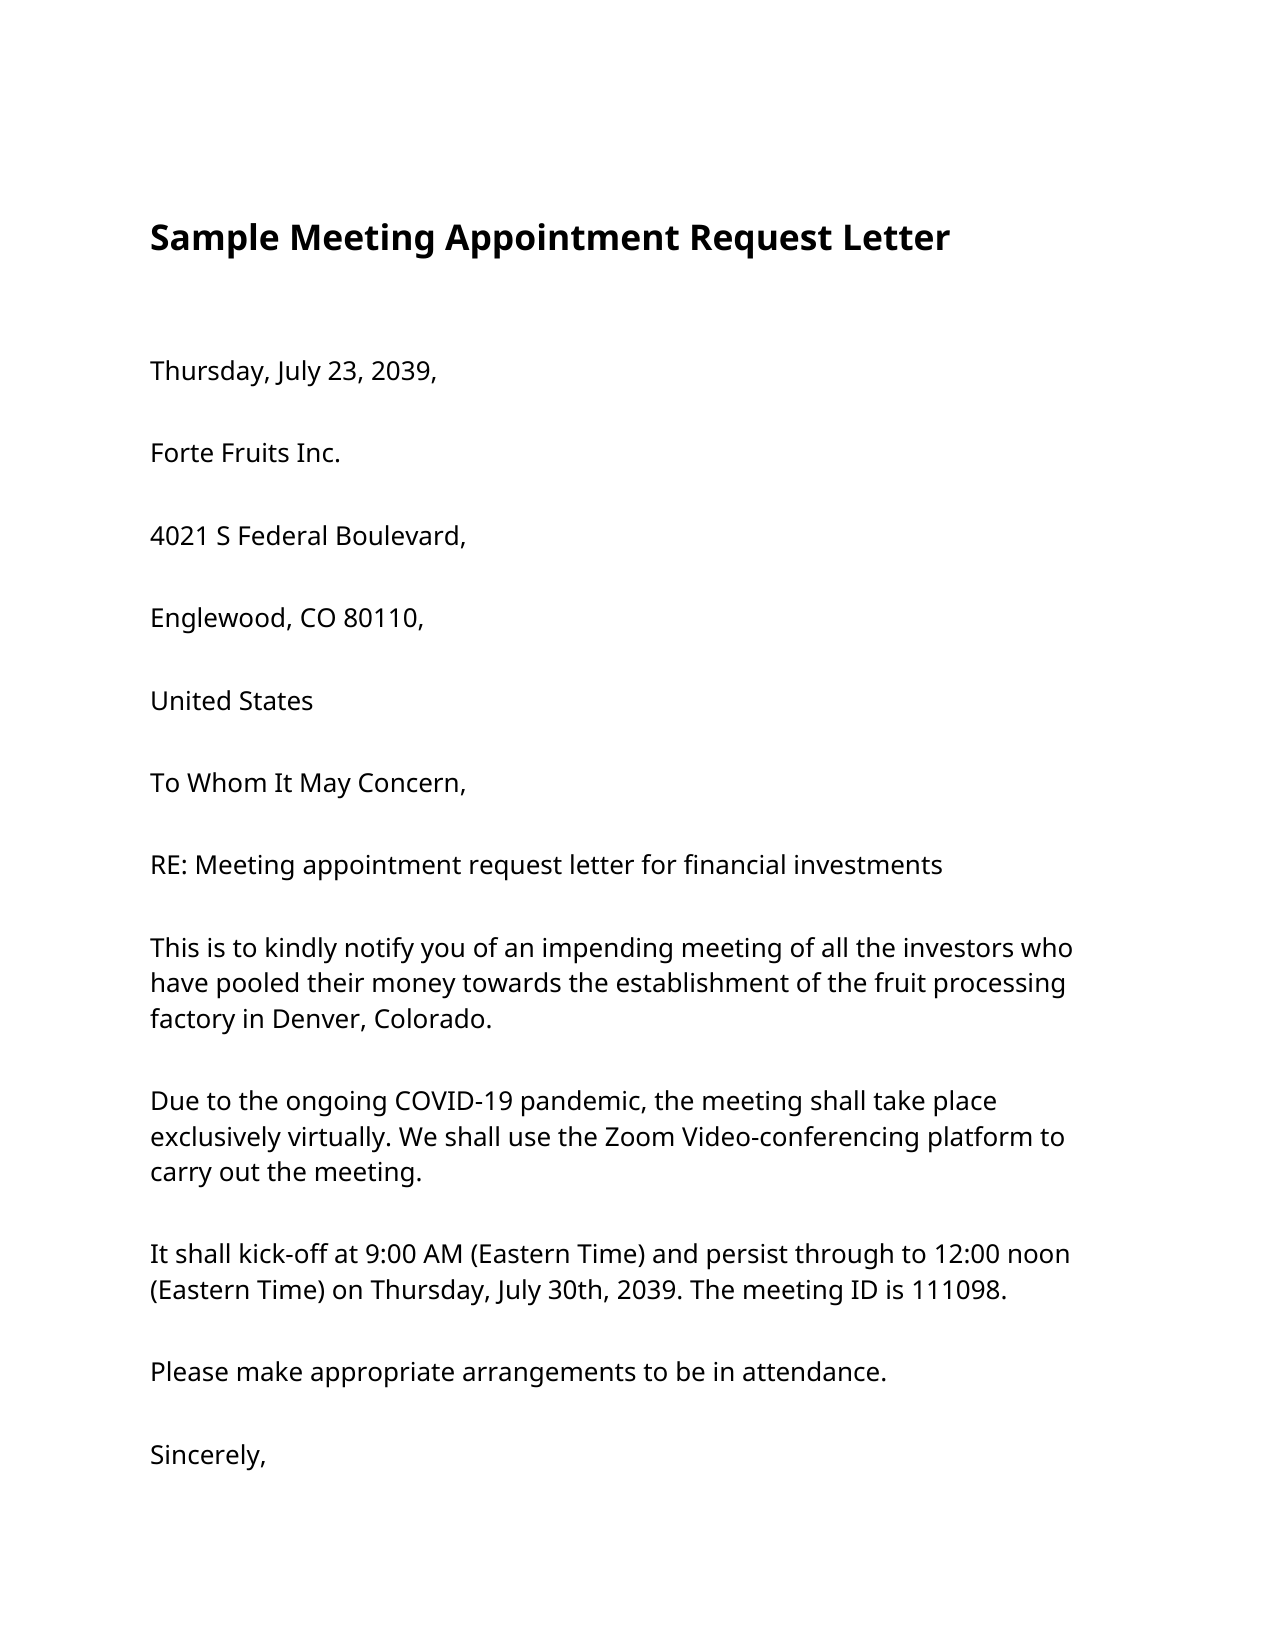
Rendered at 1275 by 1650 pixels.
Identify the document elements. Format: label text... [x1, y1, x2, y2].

text 4021 S Federal Boulevard, [150, 517, 1125, 553]
text It shall kick-off at 9:00 AM (Eastern Time) and persist through to 12:00 noon (Eastern Time) on Thursday, July 30th, 2039. The meeting ID is 111098. [150, 1236, 1125, 1307]
text Englewood, CO 80110, [150, 600, 1125, 635]
text Due to the ongoing COVID-19 pandemic, the meeting shall take place exclusively virtually. We shall use the Zoom Video-conferencing platform to carry out the meeting. [150, 1083, 1125, 1189]
text RE: Meeting appointment request letter for financial investments [150, 847, 1125, 882]
text Forte Fruits Inc. [150, 435, 1125, 470]
text Sample Meeting Appointment Request Letter [150, 212, 1125, 261]
text Thursday, July 23, 2039, [150, 352, 1125, 388]
text Sincerely, [150, 1436, 1125, 1472]
text To Whom It May Concern, [150, 764, 1125, 800]
text This is to kindly notify you of an impending meeting of all the investors who have pooled their money towards the establishment of the fruit processing factory in Denver, Colorado. [150, 929, 1125, 1036]
text United States [150, 682, 1125, 718]
text Please make appropriate arrangements to be in attendance. [150, 1354, 1125, 1389]
